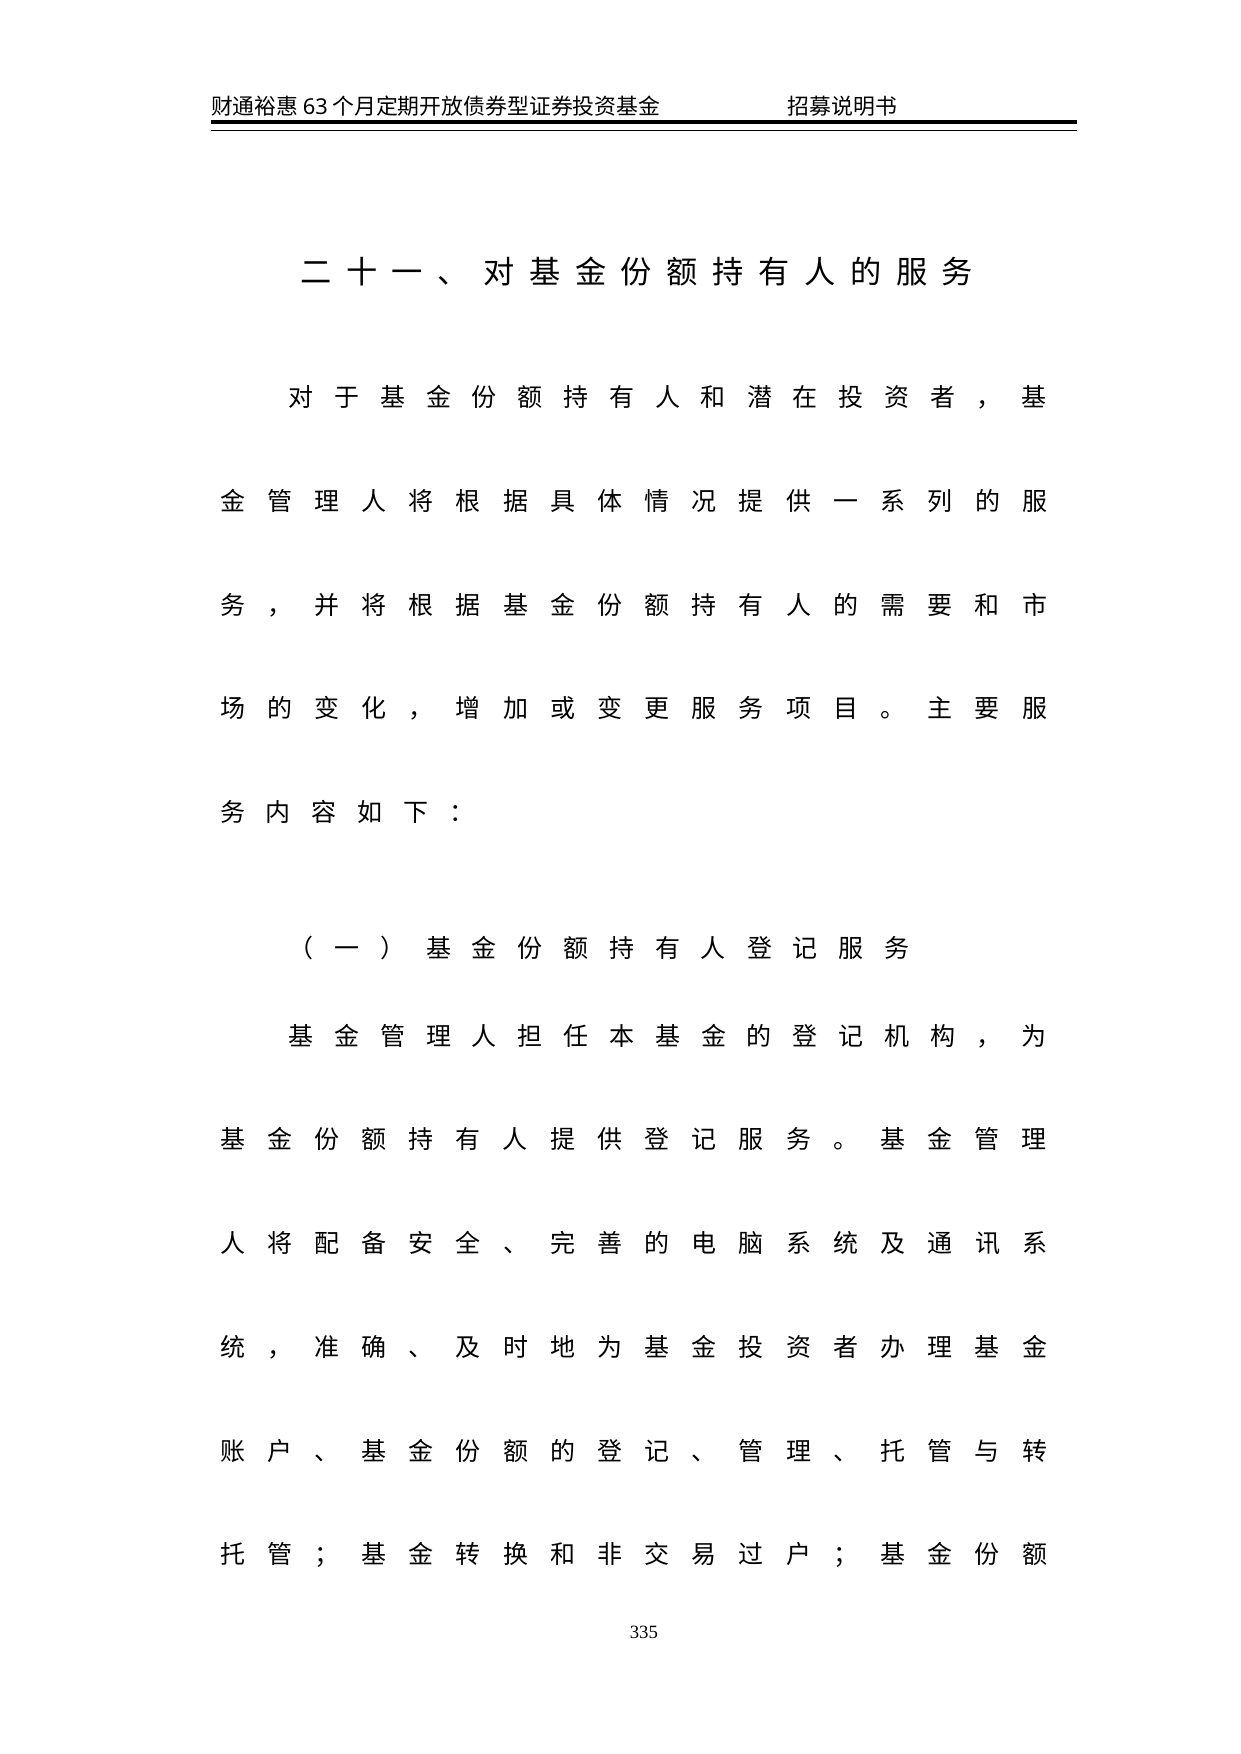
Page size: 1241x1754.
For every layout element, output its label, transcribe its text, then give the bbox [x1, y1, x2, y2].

text 对于基金份额持有人和潜在投资者，基金管理人将根据具体情况提供一系列的服务，并将根据基金份额持有人的需要和市场的变化，增加或变更服务项目。主要服务内容如下： [220, 361, 1068, 845]
subtitle 二十一、对基金份额持有人的服务 [220, 235, 1068, 304]
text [220, 1000, 1068, 1588]
text （一）基金份额持有人登记服务 [220, 912, 1068, 982]
